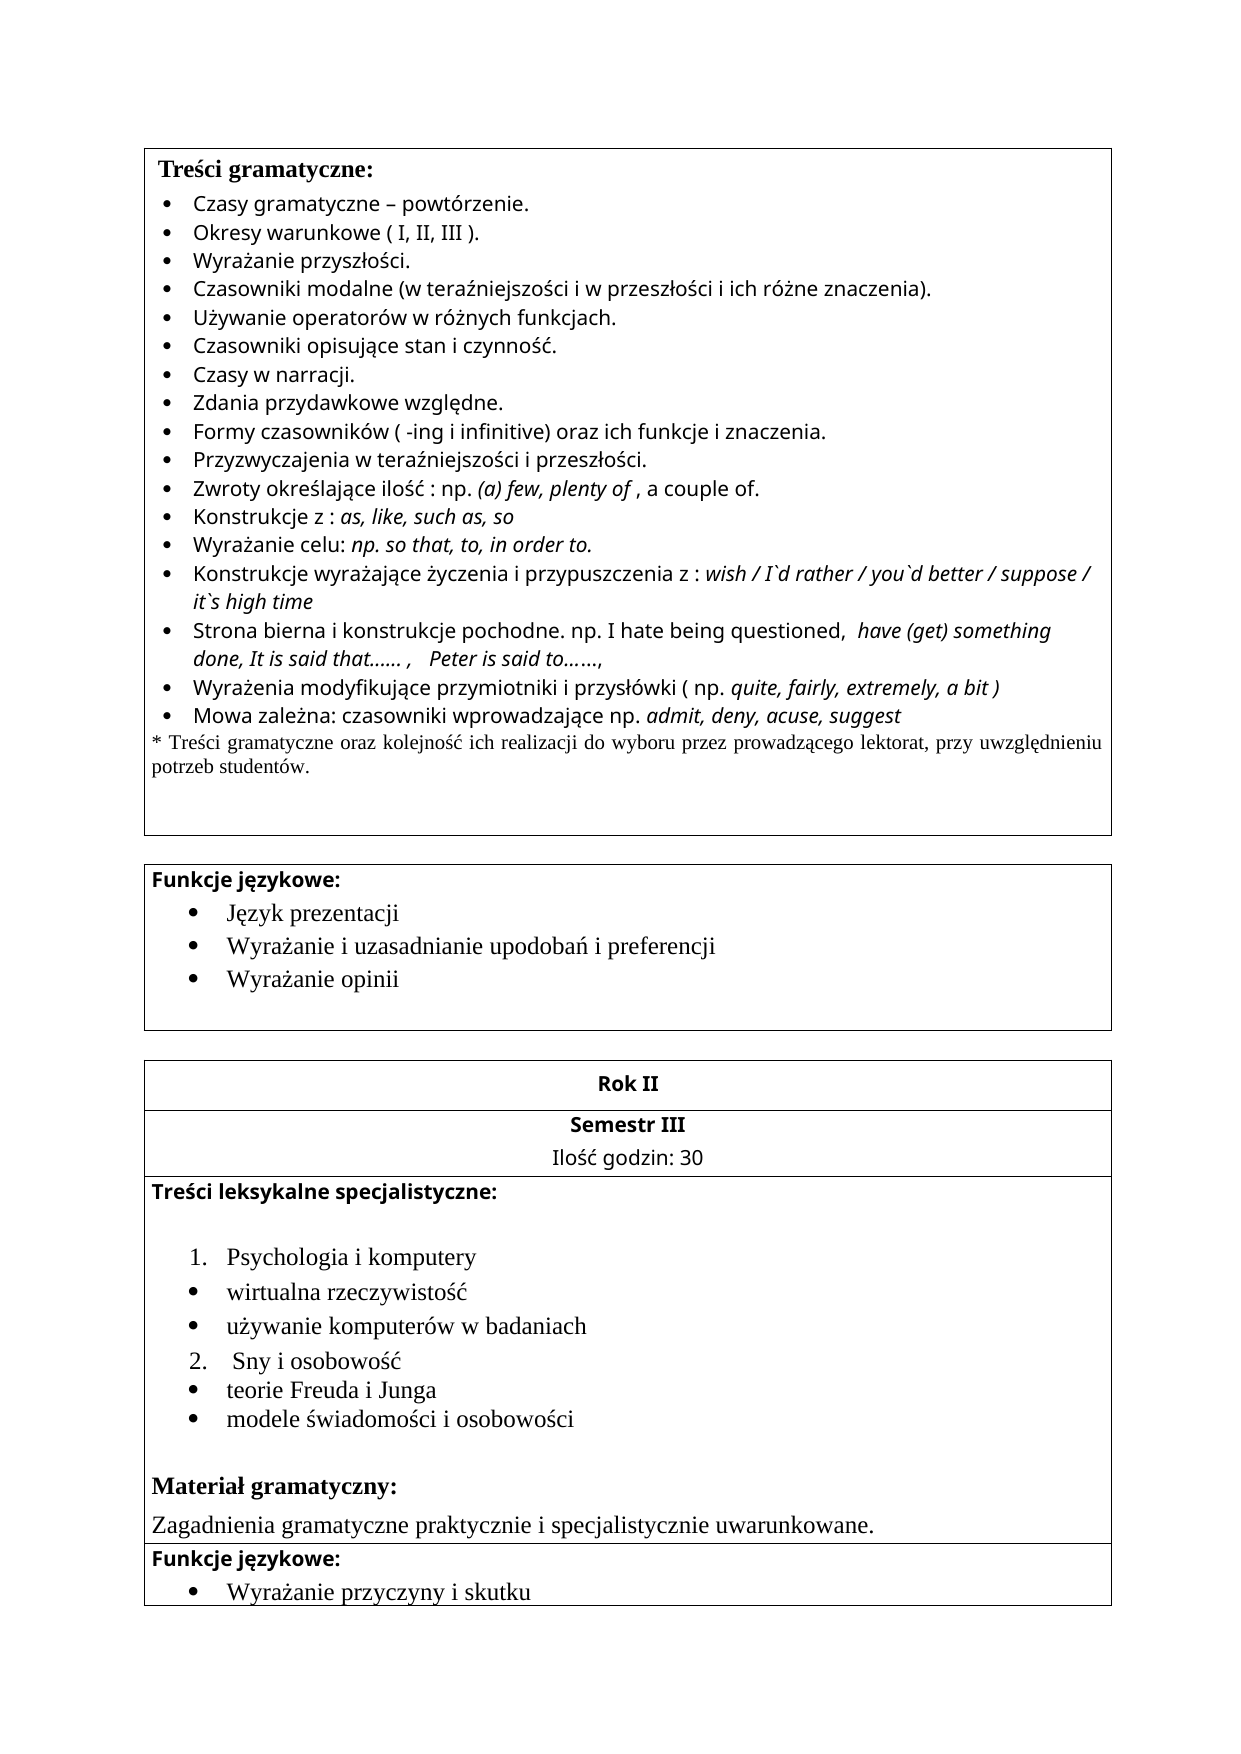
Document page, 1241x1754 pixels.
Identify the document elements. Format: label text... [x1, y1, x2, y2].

table_cell Semestr III Ilość godzin: 30 [145, 1111, 1111, 1176]
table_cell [145, 1544, 1111, 1605]
table_header Rok II [145, 1061, 1111, 1109]
table_cell Treści leksykalne specjalistyczne: Psychologia i komputery wirtualna rzeczywistość używanie komputerów w badaniach Sny i osobowość teorie Freuda i Junga modele świadomości i osobowości Materiał gramatyczny: Zagadnienia gramatyczne praktycznie i specjalistycznie uwarunkowane. [145, 1177, 1111, 1543]
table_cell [145, 149, 1111, 834]
table_header Funkcje językowe: Język prezentacji Wyrażanie i uzasadnianie upodobań i preferencji Wyrażanie opinii [145, 865, 1111, 1030]
